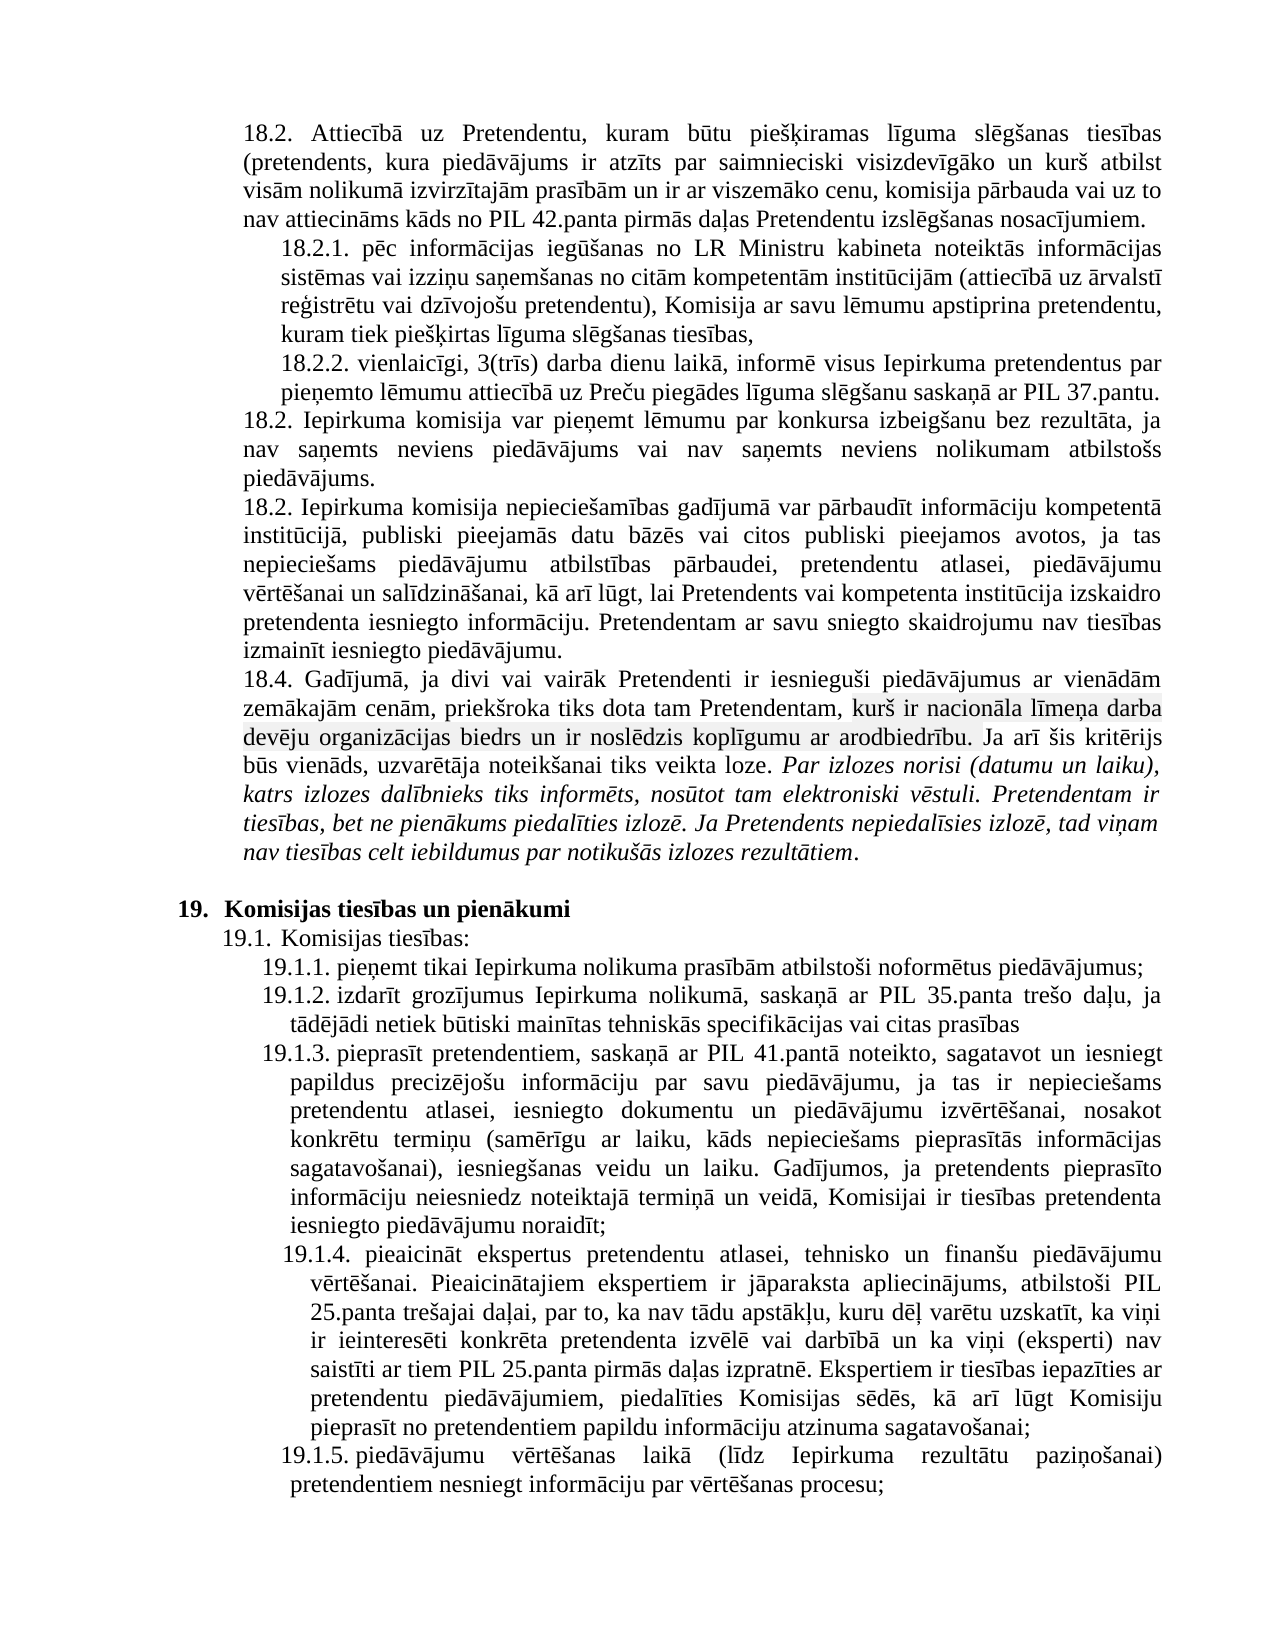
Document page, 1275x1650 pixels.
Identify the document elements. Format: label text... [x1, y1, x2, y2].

list pieaicināt ekspertus pretendentu atlasei, tehnisko un finanšu piedāvājumu vērtēšanai. Pieaicinātajiem ekspertiem ir jāparaksta apliecinājums, atbilstoši PIL 25.panta trešajai daļai, par to, ka nav tādu apstākļu, kuru dēļ varētu uzskatīt, ka viņi ir ieinteresēti konkrēta pretendenta izvēlē vai darbībā un ka viņi (eksperti) nav saistīti ar tiem PIL 25.panta pirmās daļas izpratnē. Ekspertiem ir tiesības iepazīties ar pretendentu piedāvājumiem, piedalīties Komisijas sēdēs, kā arī lūgt Komisiju pieprasīt no pretendentiem papildu informāciju atzinuma sagatavošanai; [282, 1239, 1162, 1441]
text 18.2.1. pēc informācijas iegūšanas no LR Ministru kabineta noteiktās informācijas sistēmas vai izziņu saņemšanas no citām kompetentām institūcijām (attiecībā uz ārvalstī reģistrētu vai dzīvojošu pretendentu), Komisija ar savu lēmumu apstiprina pretendentu, kuram tiek piešķirtas līguma slēgšanas tiesības, [281, 233, 1162, 348]
text 18.2. Iepirkuma komisija nepieciešamības gadījumā var pārbaudīt informāciju kompetentā institūcijā, publiski pieejamās datu bāzēs vai citos publiski pieejamos avotos, ja tas nepieciešams piedāvājumu atbilstības pārbaudei, pretendentu atlasei, piedāvājumu vērtēšanai un salīdzināšanai, kā arī lūgt, lai Pretendents vai kompetenta institūcija izskaidro pretendenta iesniegto informāciju. Pretendentam ar savu sniegto skaidrojumu nav tiesības izmainīt iesniegto piedāvājumu. [243, 492, 1162, 664]
text 18.4. Gadījumā, ja divi vai vairāk Pretendenti ir iesnieguši piedāvājumus ar vienādām zemākajām cenām, priekšroka tiks dota tam Pretendentam, kurš ir nacionāla līmeņa darba devēju organizācijas biedrs un ir noslēdzis koplīgumu ar arodbiedrību. Ja arī šis kritērijs būs vienāds, uzvarētāja noteikšanai tiks veikta loze. Par izlozes norisi (datumu un laiku), katrs izlozes dalībnieks tiks informēts, nosūtot tam elektroniski vēstuli. Pretendentam ir tiesības, bet ne pienākums piedalīties izlozē. Ja Pretendents nepiedalīsies izlozē, tad viņam nav tiesības celt iebildumus par notikušās izlozes rezultātiem. [243, 722, 1162, 866]
list pieprasīt pretendentiem, saskaņā ar PIL 41.pantā noteikto, sagatavot un iesniegt papildus precizējošu informāciju par savu piedāvājumu, ja tas ir nepieciešams pretendentu atlasei, iesniegto dokumentu un piedāvājumu izvērtēšanai, nosakot konkrētu termiņu (samērīgu ar laiku, kāds nepieciešams pieprasītās informācijas sagatavošanai), iesniegšanas veidu un laiku. Gadījumos, ja pretendents pieprasīto informāciju neiesniedz noteiktajā termiņā un veidā, Komisijai ir tiesības pretendenta iesniegto piedāvājumu noraidīt; [262, 1038, 1162, 1239]
list izdarīt grozījumus Iepirkuma nolikumā, saskaņā ar PIL 35.panta trešo daļu, ja tādējādi netiek būtiski mainītas tehniskās specifikācijas vai citas prasības [262, 981, 1162, 1038]
text 18.2. Attiecībā uz Pretendentu, kuram būtu piešķiramas līguma slēgšanas tiesības (pretendents, kura piedāvājums ir atzīts par saimnieciski visizdevīgāko un kurš atbilst visām nolikumā izvirzītajām prasībām un ir ar viszemāko cenu, komisija pārbauda vai uz to nav attiecināms kāds no PIL 42.panta pirmās daļas Pretendentu izslēgšanas nosacījumiem. [243, 118, 1162, 233]
list piedāvājumu vērtēšanas laikā (līdz Iepirkuma rezultātu paziņošanai) pretendentiem nesniegt informāciju par vērtēšanas procesu; [280, 1441, 1162, 1498]
text 18.2. Iepirkuma komisija var pieņemt lēmumu par konkursa izbeigšanu bez rezultāta, ja nav saņemts neviens piedāvājums vai nav saņemts neviens nolikumam atbilstošs piedāvājums. [243, 406, 1162, 492]
text 18.2.2. vienlaicīgi, 3(trīs) darba dienu laikā, informē visus Iepirkuma pretendentus par pieņemto lēmumu attiecībā uz Preču piegādes līguma slēgšanu saskaņā ar PIL 37.pantu. [281, 348, 1162, 406]
list Komisijas tiesības un pienākumi [177, 894, 1162, 923]
list Komisijas tiesības: [222, 923, 1162, 952]
text 18.4. Gadījumā, ja divi vai vairāk Pretendenti ir iesnieguši piedāvājumus ar vienādām zemākajām cenām, priekšroka tiks dota tam Pretendentam, kurš ir nacionāla līmeņa darba devēju organizācijas biedrs un ir noslēdzis koplīgumu ar arodbiedrību. Ja arī šis kritērijs būs vienāds, uzvarētāja noteikšanai tiks veikta loze. Par izlozes norisi (datumu un laiku), katrs izlozes dalībnieks tiks informēts, nosūtot tam elektroniski vēstuli. Pretendentam ir tiesības, bet ne pienākums piedalīties izlozē. Ja Pretendents nepiedalīsies izlozē, tad viņam nav tiesības celt iebildumus par notikušās izlozes rezultātiem. [243, 664, 1162, 722]
list pieņemt tikai Iepirkuma nolikuma prasībām atbilstoši noformētus piedāvājumus; [262, 952, 1162, 981]
